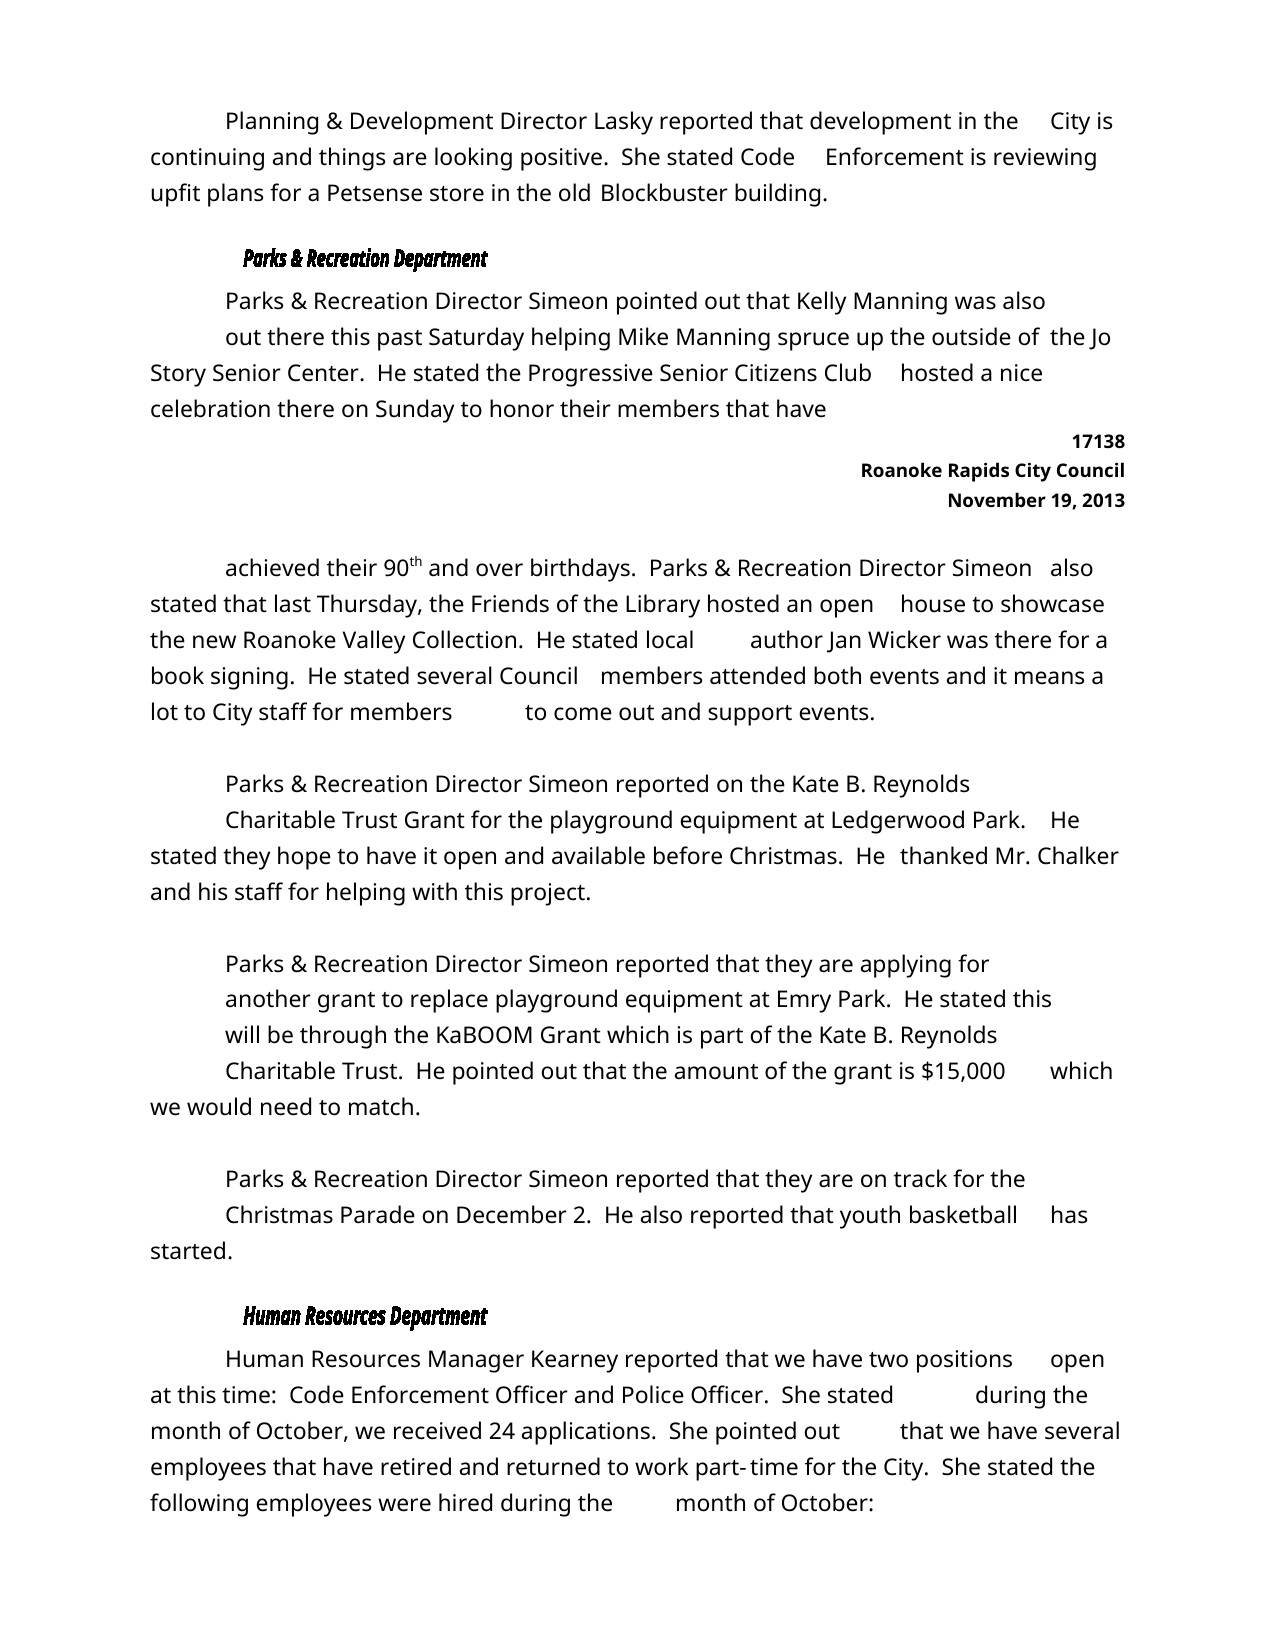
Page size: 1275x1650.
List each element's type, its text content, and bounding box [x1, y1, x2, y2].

text Parks & Recreation Director Simeon reported on the Kate B. Reynolds Charitable Trust Grant for the playground equipment at Ledgerwood Park. He stated they hope to have it open and available before Christmas. He thanked Mr. Chalker and his staff for helping with this project. [150, 768, 1125, 907]
text Parks & Recreation Director Simeon pointed out that Kelly Manning was also out there this past Saturday helping Mike Manning spruce up the outside of the Jo Story Senior Center. He stated the Progressive Senior Citizens Club hosted a nice celebration there on Sunday to honor their members that have [150, 285, 1125, 424]
text Roanoke Rapids City Council [150, 458, 1125, 483]
text Parks & Recreation Director Simeon reported that they are on track for the Christmas Parade on December 2. He also reported that youth basketball has started. [150, 1163, 1125, 1266]
text Parks & Recreation Director Simeon reported that they are applying for another grant to replace playground equipment at Emry Park. He stated this will be through the KaBOOM Grant which is part of the Kate B. Reynolds Charitable Trust. He pointed out that the amount of the grant is $15,000 which we would need to match. [150, 947, 1125, 1122]
text Planning & Development Director Lasky reported that development in the City is continuing and things are looking positive. She stated Code Enforcement is reviewing upfit plans for a Petsense store in the old Blockbuster building. [150, 105, 1125, 208]
text Human Resources Manager Kearney reported that we have two positions open at this time: Code Enforcement Officer and Police Officer. She stated during the month of October, we received 24 applications. She pointed out that we have several employees that have retired and returned to work part- time for the City. She stated the following employees were hired during the month of October: [150, 1343, 1125, 1518]
text November 19, 2013 [150, 487, 1125, 512]
text achieved their 90th and over birthdays. Parks & Recreation Director Simeon also stated that last Thursday, the Friends of the Library hosted an open house to showcase the new Roanoke Valley Collection. He stated local author Jan Wicker was there for a book signing. He stated several Council members attended both events and it means a lot to City staff for members to come out and support events. [150, 552, 1125, 727]
text 17138 [150, 428, 1125, 454]
